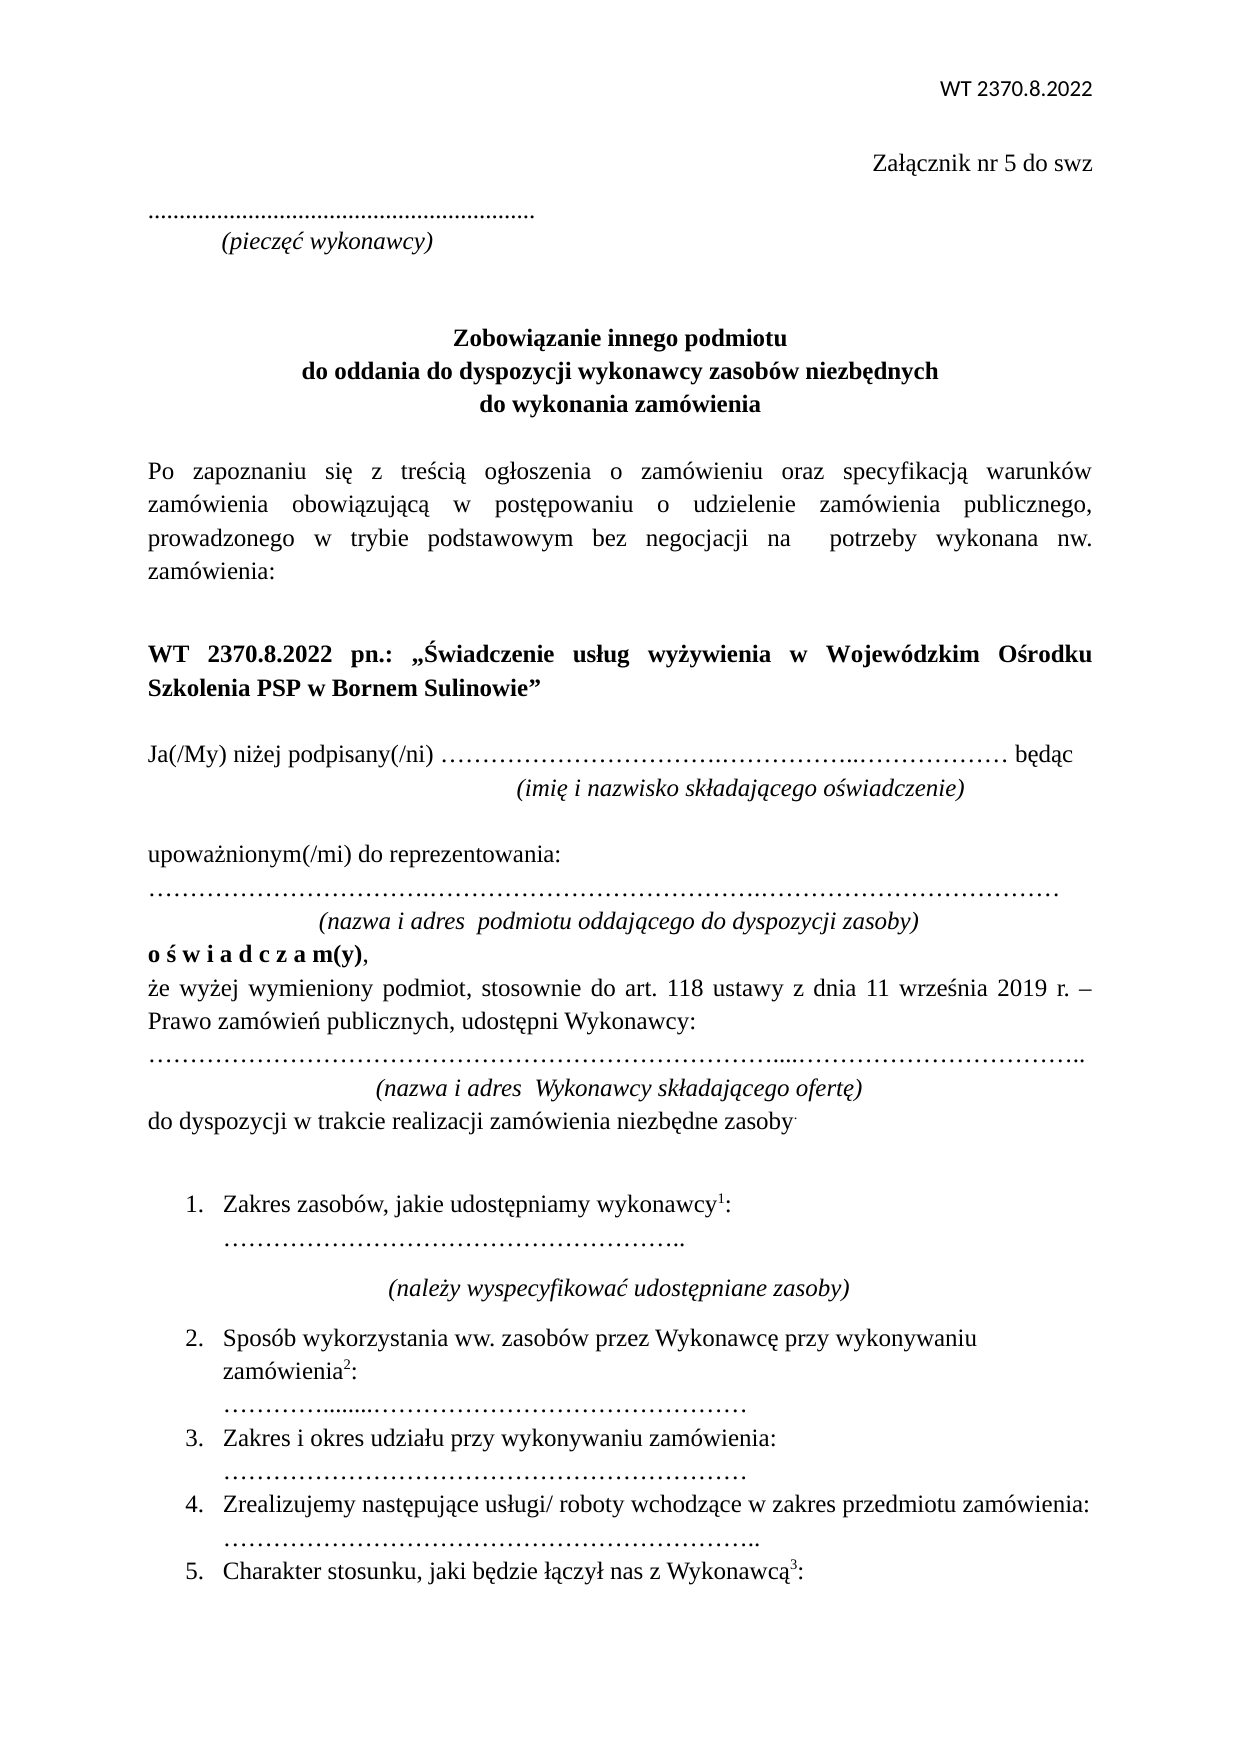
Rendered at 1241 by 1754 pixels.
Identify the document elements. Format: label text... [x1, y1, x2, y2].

text (imię i nazwisko składającego oświadczenie) [443, 769, 1093, 803]
text (należy wyspecyfikować udostępniane zasoby) [148, 1269, 1093, 1303]
text (pieczęć wykonawcy) [148, 226, 1093, 255]
text .............................................................. [148, 195, 1093, 224]
text że wyżej wymieniony podmiot, stosownie do art. 118 ustawy z dnia 11 września 2019 r. – Prawo zamówień publicznych, udostępni Wykonawcy: [148, 969, 1093, 1036]
list ……………………………………………….. [223, 1219, 1093, 1253]
text o ś w i a d c z a m(y), [148, 936, 1093, 969]
list Zakres i okres udziału przy wykonywaniu zamówienia: ……………………………………………………… [185, 1419, 1093, 1486]
text Ja(/My) niżej podpisany(/ni) …………………………….……………..……………… będąc [148, 736, 1093, 769]
list Zakres zasobów, jakie udostępniamy wykonawcy1: [185, 1186, 1093, 1219]
text …………………………………………………………………....…………………………….. [148, 1036, 1093, 1069]
text (nazwa i adres podmiotu oddającego do dyspozycji zasoby) [148, 903, 1093, 936]
text do dyspozycji w trakcie realizacji zamówienia niezbędne zasoby. [148, 1103, 1093, 1136]
text do oddania do dyspozycji wykonawcy zasobów niezbędnych [148, 353, 1093, 386]
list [185, 1553, 1093, 1586]
text Zobowiązanie innego podmiotu [148, 319, 1093, 353]
list …………........……………………………………… [223, 1386, 1093, 1419]
list Sposób wykorzystania ww. zasobów przez Wykonawcę przy wykonywaniu zamówienia2: [185, 1319, 1093, 1386]
text Po zapoznaniu się z treścią ogłoszenia o zamówieniu oraz specyfikacją warunków zamówienia obowiązującą w postępowaniu o udzielenie zamówienia publicznego, prowadzonego w trybie podstawowym bez negocjacji na potrzeby wykonana nw. zamówienia: [148, 453, 1093, 586]
text upoważnionym(/mi) do reprezentowania: [148, 836, 1093, 869]
text WT 2370.8.2022 pn.: „Świadczenie usług wyżywienia w Wojewódzkim Ośrodku Szkolenia PSP w Bornem Sulinowie” [148, 636, 1093, 703]
text (nazwa i adres Wykonawcy składającego ofertę) [148, 1069, 1093, 1103]
text Załącznik nr 5 do swz [148, 148, 1093, 176]
text do wykonania zamówienia [148, 386, 1093, 419]
list ……………………………………………………….. [223, 1519, 1093, 1553]
text …………………………….………………………………….……………………………… [148, 869, 1093, 903]
list Zrealizujemy następujące usługi/ roboty wchodzące w zakres przedmiotu zamówienia: [185, 1486, 1093, 1519]
